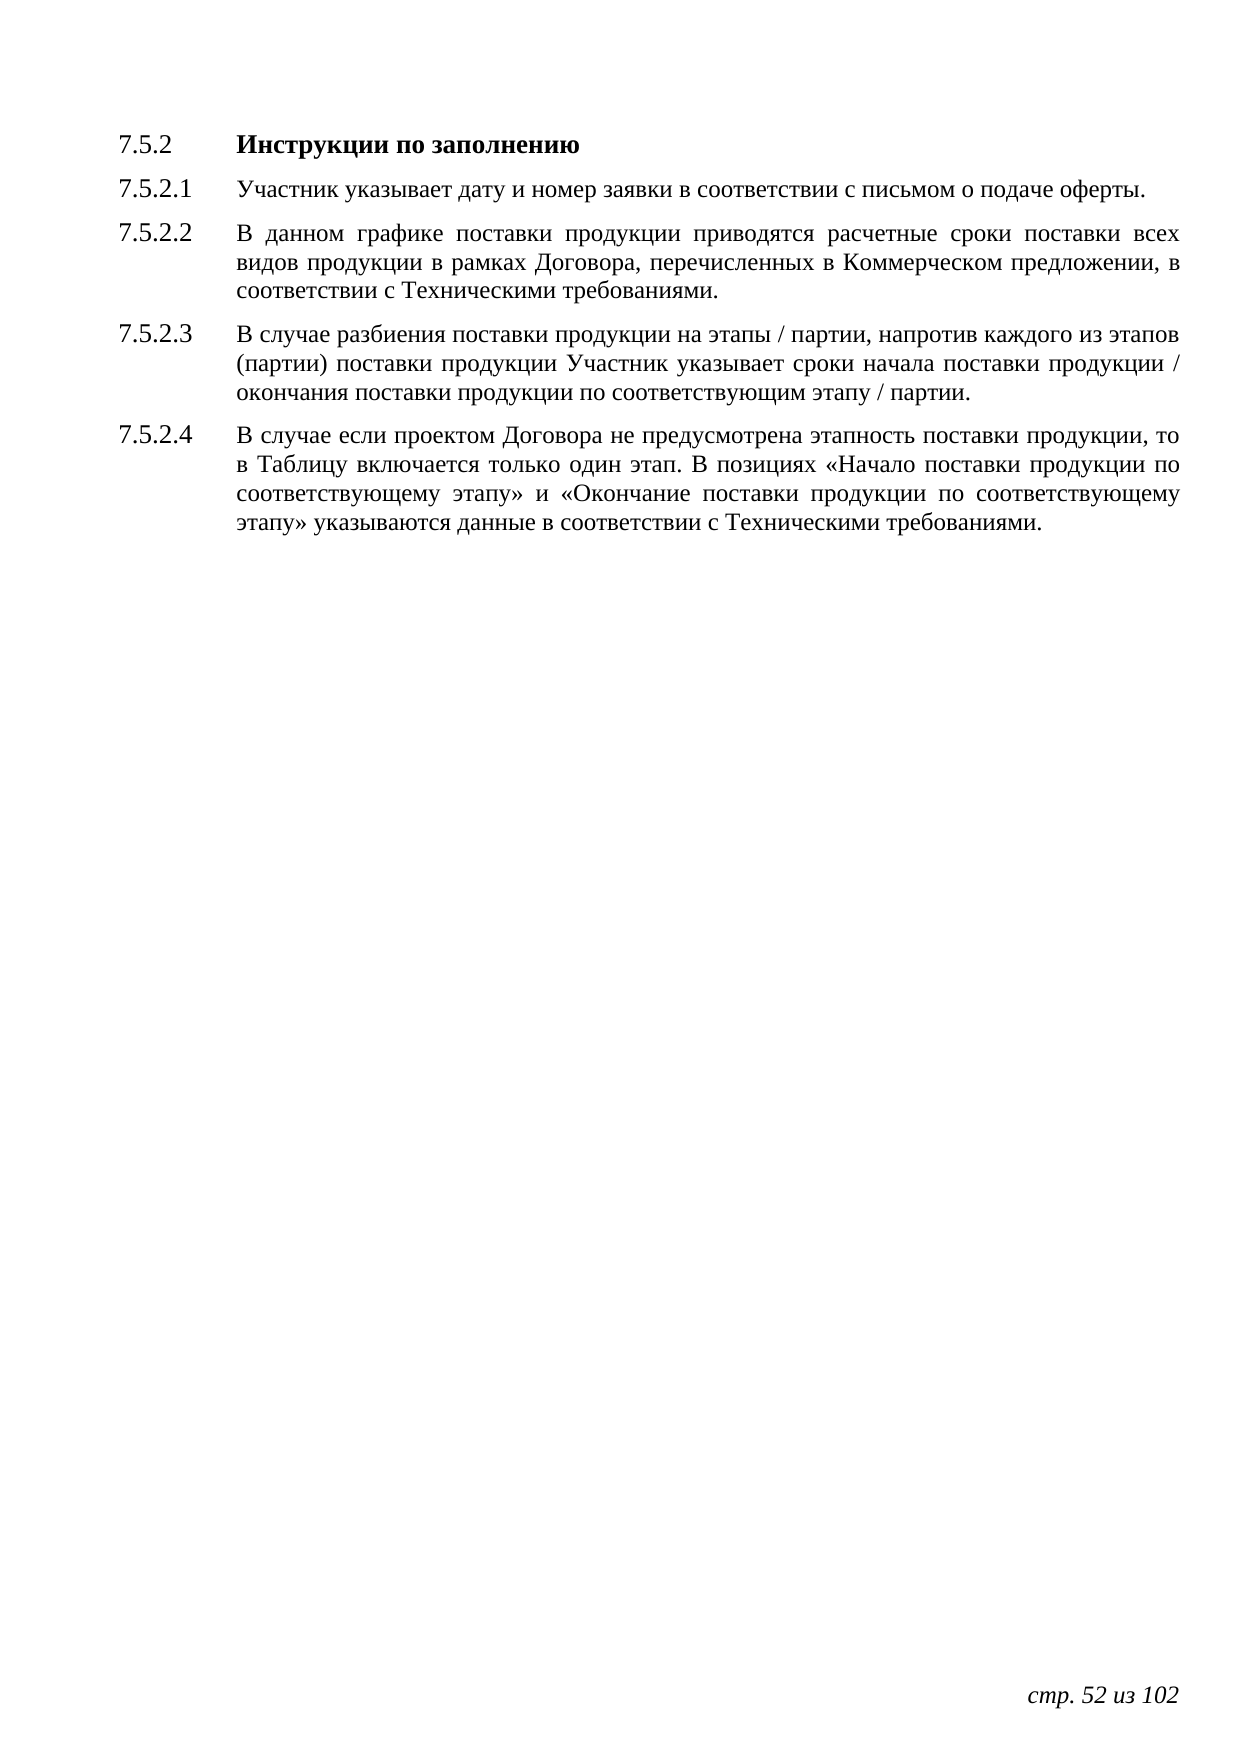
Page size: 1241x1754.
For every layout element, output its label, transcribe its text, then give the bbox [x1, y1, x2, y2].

text В случае разбиения поставки продукции на этапы / партии, напротив каждого из этапов (партии) поставки продукции Участник указывает сроки начала поставки продукции / окончания поставки продукции по соответствующим этапу / партии. [118, 317, 1181, 406]
text Инструкции по заполнению [118, 128, 1181, 159]
text В данном графике поставки продукции приводятся расчетные сроки поставки всех видов продукции в рамках Договора, перечисленных в Коммерческом предложении, в соответствии с Техническими требованиями. [118, 216, 1181, 304]
text Участник указывает дату и номер заявки в соответствии с письмом о подаче оферты. [118, 172, 1181, 203]
text В случае если проектом Договора не предусмотрена этапность поставки продукции, то в Таблицу включается только один этап. В позициях «Начало поставки продукции по соответствующему этапу» и «Окончание поставки продукции по соответствующему этапу» указываются данные в соответствии с Техническими требованиями. [118, 418, 1181, 535]
